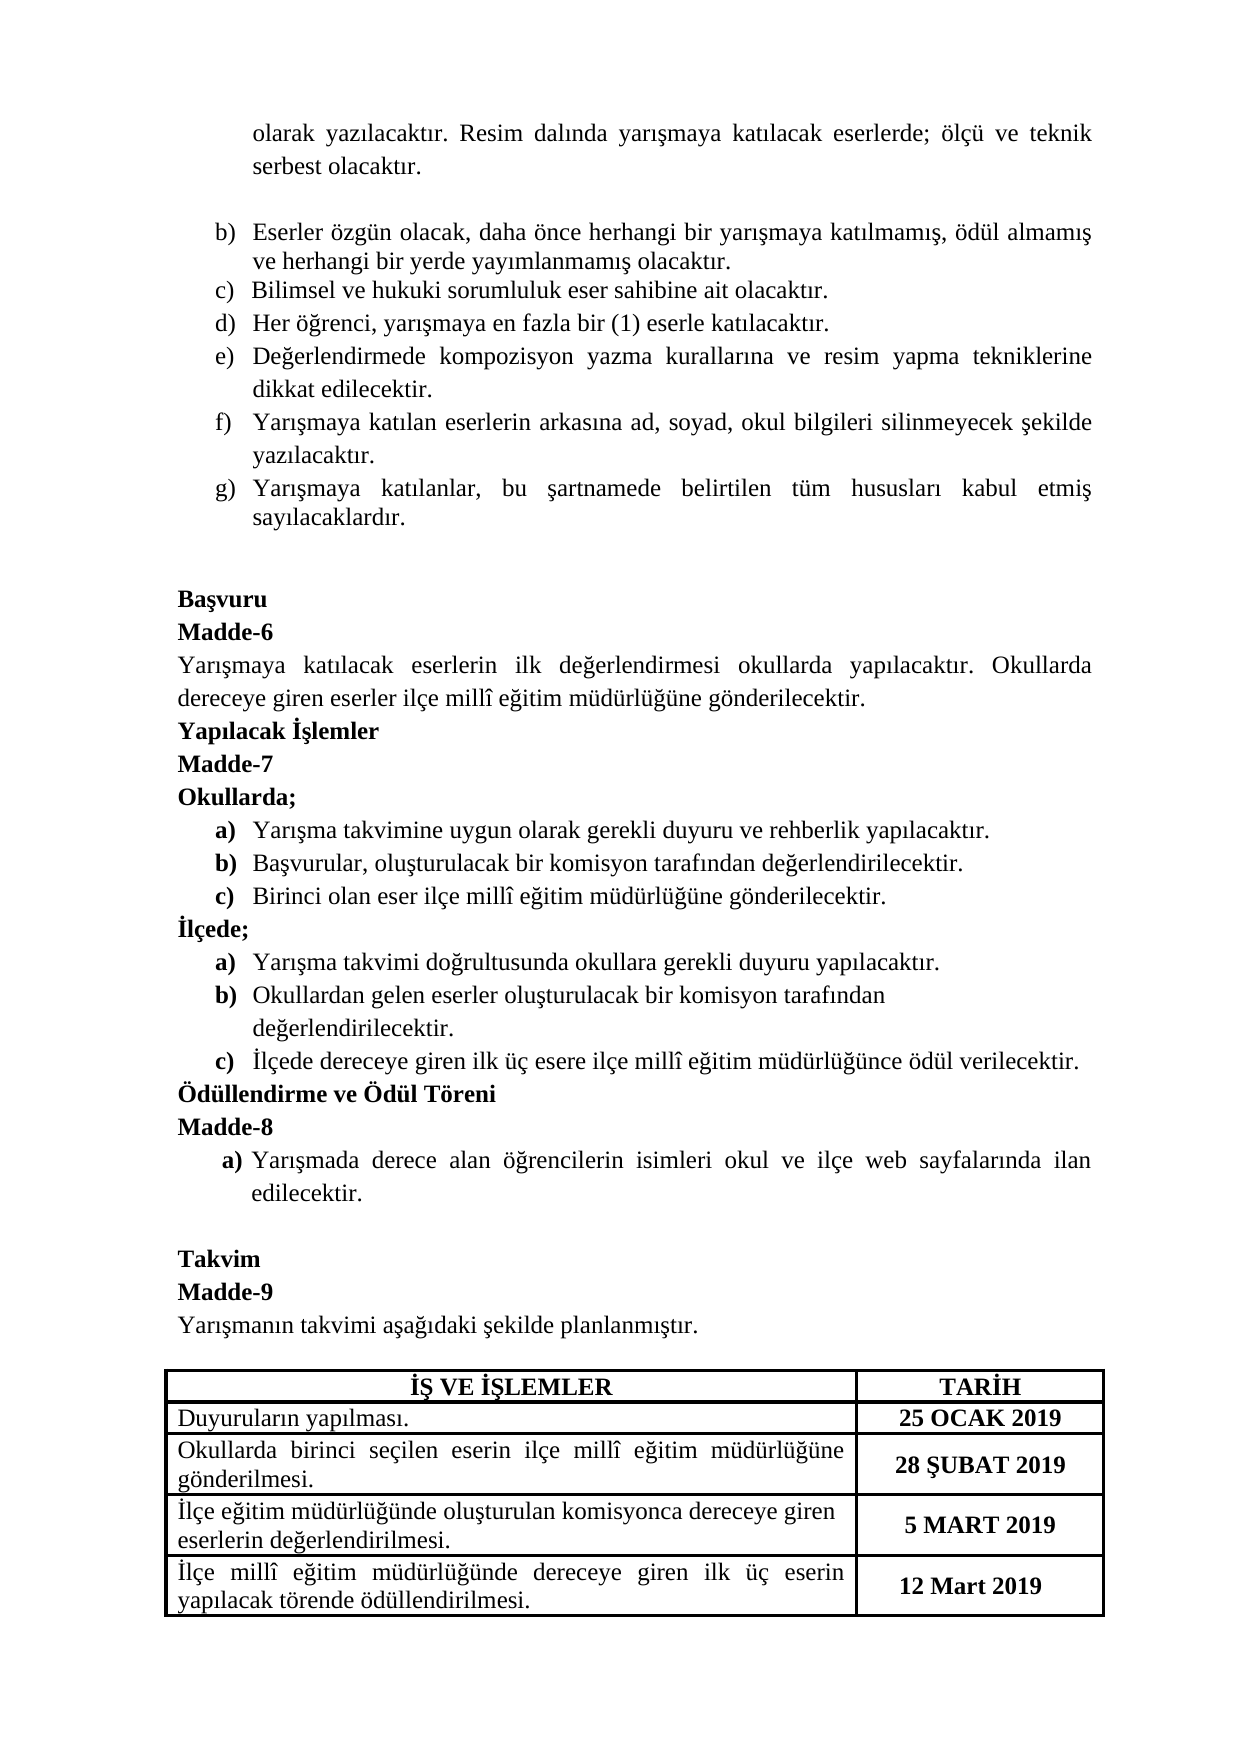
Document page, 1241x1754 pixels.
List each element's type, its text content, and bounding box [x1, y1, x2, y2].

list Yarışmada derece alan öğrencilerin isimleri okul ve ilçe web sayfalarında ilan edilecektir. [222, 1145, 1092, 1207]
text Yapılacak İşlemler [177, 716, 1092, 745]
text Madde-8 [177, 1112, 1092, 1141]
table_cell Okullarda birinci seçilen eserin ilçe millî eğitim müdürlüğüne gönderilmesi. [168, 1435, 855, 1493]
list Başvurular, oluşturulacak bir komisyon tarafından değerlendirilecektir. [215, 848, 1092, 877]
list Okullardan gelen eserler oluşturulacak bir komisyon tarafından değerlendirilecektir. [215, 980, 1092, 1042]
text Ödüllendirme ve Ödül Töreni [177, 1079, 1092, 1108]
list Yarışmaya katılanlar, bu şartnamede belirtilen tüm hususları kabul etmiş sayılacaklardır. [215, 473, 1092, 530]
list Bilimsel ve hukuki sorumluluk eser sahibine ait olacaktır. [215, 275, 1092, 303]
list Birinci olan eser ilçe millî eğitim müdürlüğüne gönderilecektir. [215, 881, 1092, 910]
table_header TARİH [858, 1372, 1102, 1400]
table_cell 25 OCAK 2019 [858, 1404, 1102, 1432]
text Başvuru [177, 584, 1092, 613]
list Yarışma takvimine uygun olarak gerekli duyuru ve rehberlik yapılacaktır. [215, 815, 1092, 844]
table_header İŞ VE İŞLEMLER [168, 1372, 855, 1400]
list İlçede dereceye giren ilk üç esere ilçe millî eğitim müdürlüğünce ödül verilecektir. [215, 1046, 1092, 1075]
table_cell İlçe eğitim müdürlüğünde oluşturulan komisyonca dereceye giren eserlerin değerlendirilmesi. [168, 1496, 855, 1553]
list Her öğrenci, yarışmaya en fazla bir (1) eserle katılacaktır. [215, 308, 1092, 336]
text Madde-7 [177, 749, 1092, 778]
table_cell 12 Mart 2019 [858, 1557, 1102, 1614]
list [215, 118, 1092, 180]
table_cell İlçe millî eğitim müdürlüğünde dereceye giren ilk üç eserin yapılacak törende ödüllendirilmesi. [168, 1557, 855, 1614]
text Yarışmaya katılacak eserlerin ilk değerlendirmesi okullarda yapılacaktır. Okullarda dereceye giren eserler ilçe millî eğitim müdürlüğüne gönderilecektir. [177, 650, 1092, 712]
text Okullarda; [177, 782, 1092, 811]
table_cell 28 ŞUBAT 2019 [858, 1435, 1102, 1493]
text Takvim [177, 1244, 1092, 1273]
list Eserler özgün olacak, daha önce herhangi bir yarışmaya katılmamış, ödül almamış ve herhangi bir yerde yayımlanmamış olacaktır. [215, 217, 1092, 275]
text Madde-6 [177, 617, 1092, 646]
text İlçede; [177, 914, 1092, 943]
list Yarışma takvimi doğrultusunda okullara gerekli duyuru yapılacaktır. [215, 947, 1092, 976]
table_cell Duyuruların yapılması. [168, 1404, 855, 1432]
table_cell 5 MART 2019 [858, 1496, 1102, 1553]
text Madde-9 [177, 1277, 1092, 1306]
text Yarışmanın takvimi aşağıdaki şekilde planlanmıştır. [177, 1311, 1092, 1339]
list Yarışmaya katılan eserlerin arkasına ad, soyad, okul bilgileri silinmeyecek şekilde yazılacaktır. [215, 407, 1092, 468]
list Değerlendirmede kompozisyon yazma kurallarına ve resim yapma tekniklerine dikkat edilecektir. [215, 341, 1092, 402]
